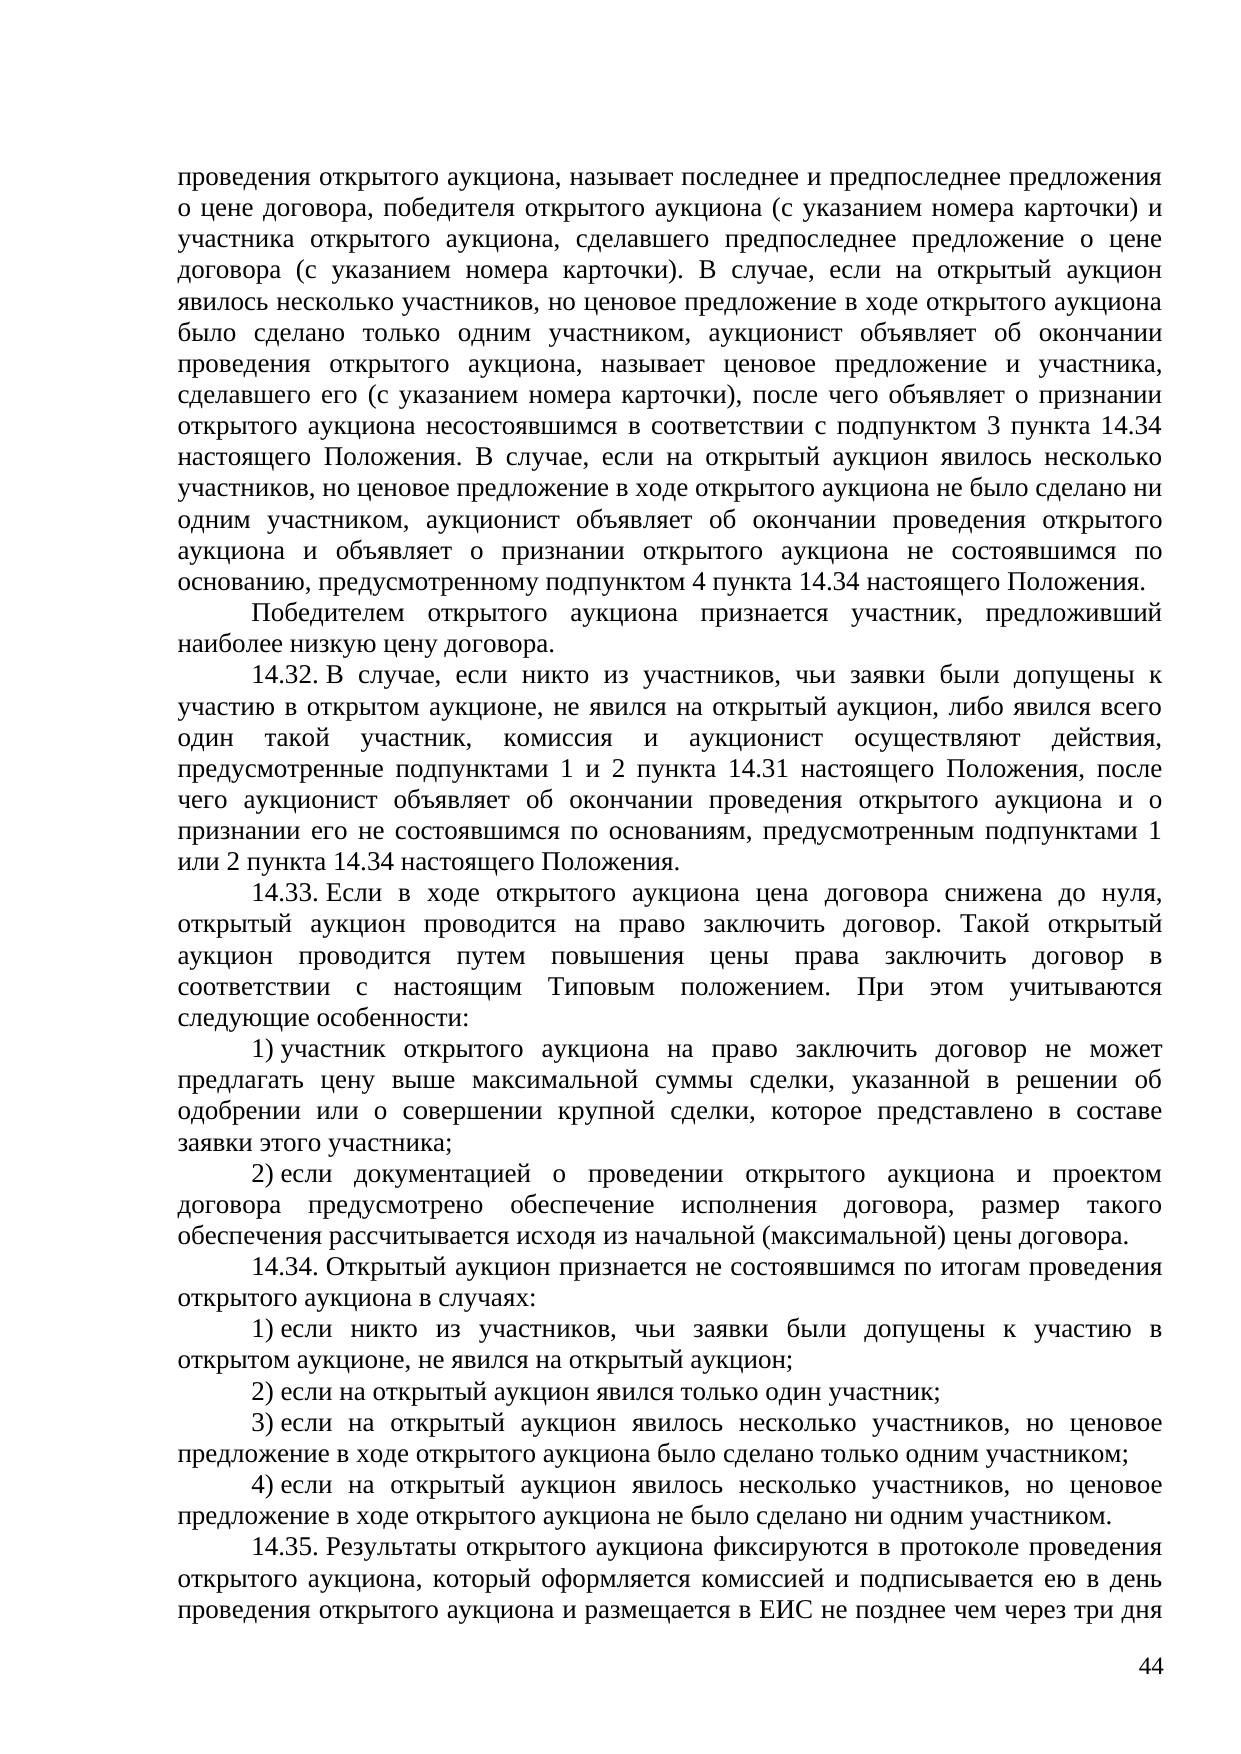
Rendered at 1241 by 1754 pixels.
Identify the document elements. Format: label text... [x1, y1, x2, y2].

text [177, 1531, 1163, 1624]
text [177, 160, 1163, 596]
text 14.34. Открытый аукцион признается не состоявшимся по итогам проведения открытого аукциона в случаях: [177, 1250, 1163, 1312]
text 1) участник открытого аукциона на право заключить договор не может предлагать цену выше максимальной суммы сделки, указанной в решении об одобрении или о совершении крупной сделки, которое представлено в составе заявки этого участника; [177, 1032, 1163, 1157]
text Победителем открытого аукциона признается участник, предложивший наиболее низкую цену договора. [177, 596, 1163, 658]
text 4) если на открытый аукцион явилось несколько участников, но ценовое предложение в ходе открытого аукциона не было сделано ни одним участником. [177, 1468, 1163, 1531]
text 1) если никто из участников, чьи заявки были допущены к участию в открытом аукционе, не явился на открытый аукцион; [177, 1312, 1163, 1375]
text 2) если на открытый аукцион явился только один участник; [177, 1375, 1163, 1406]
text 14.33. Если в ходе открытого аукциона цена договора снижена до нуля, открытый аукцион проводится на право заключить договор. Такой открытый аукцион проводится путем повышения цены права заключить договор в соответствии с настоящим Типовым положением. При этом учитываются следующие особенности: [177, 876, 1163, 1032]
text 3) если на открытый аукцион явилось несколько участников, но ценовое предложение в ходе открытого аукциона было сделано только одним участником; [177, 1406, 1163, 1468]
text 2) если документацией о проведении открытого аукциона и проектом договора предусмотрено обеспечение исполнения договора, размер такого обеспечения рассчитывается исходя из начальной (максимальной) цены договора. [177, 1157, 1163, 1250]
text 14.32. В случае, если никто из участников, чьи заявки были допущены к участию в открытом аукционе, не явился на открытый аукцион, либо явился всего один такой участник, комиссия и аукционист осуществляют действия, предусмотренные подпунктами 1 и 2 пункта 14.31 настоящего Положения, после чего аукционист объявляет об окончании проведения открытого аукциона и о признании его не состоявшимся по основаниям, предусмотренным подпунктами 1 или 2 пункта 14.34 настоящего Положения. [177, 658, 1163, 876]
